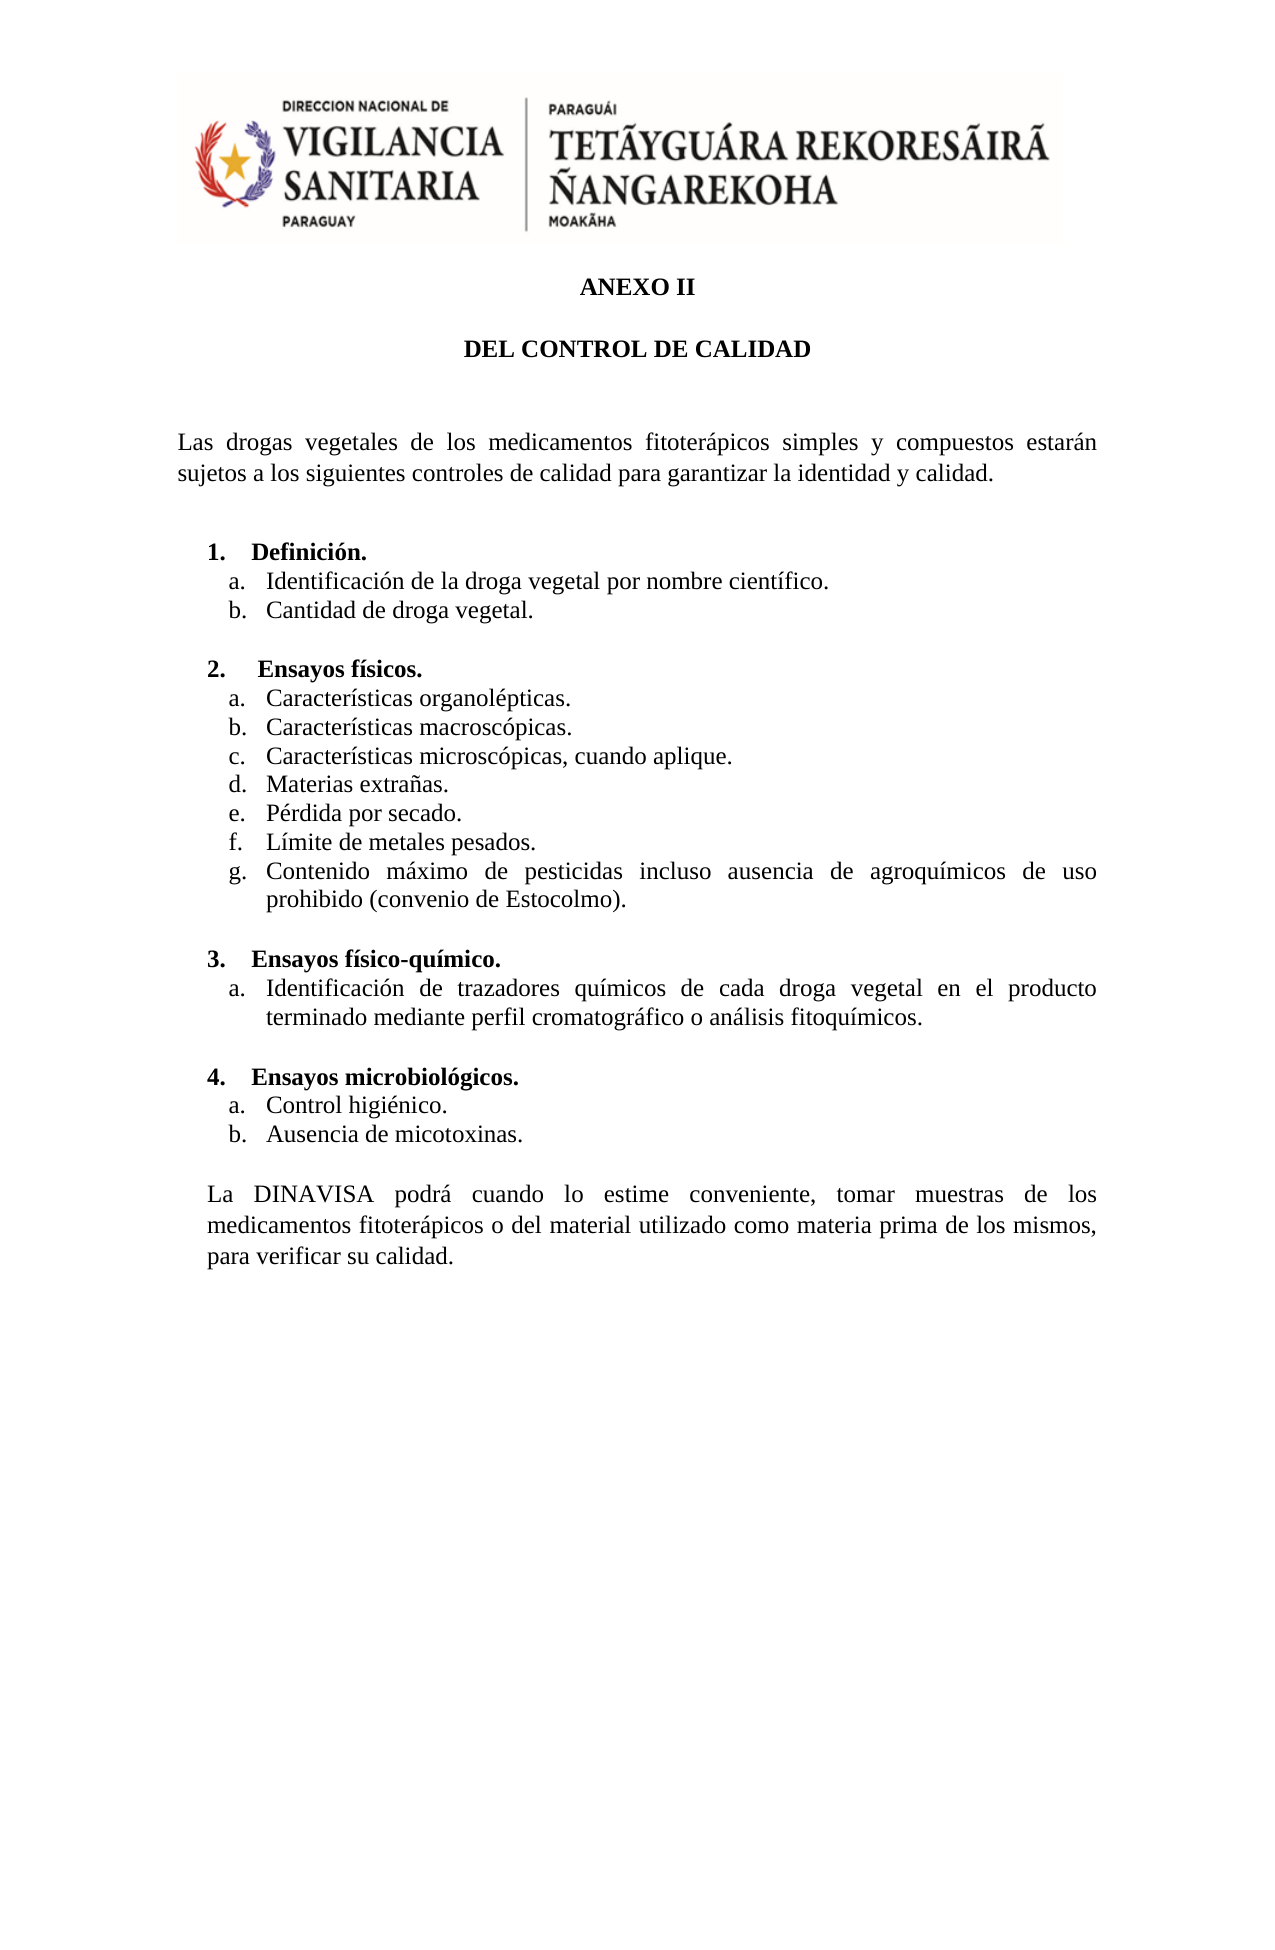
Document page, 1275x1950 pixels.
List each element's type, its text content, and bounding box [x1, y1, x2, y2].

list Identificación de trazadores químicos de cada droga vegetal en el producto terminado mediante perfil cromatográfico o análisis fitoquímicos. [228, 973, 1098, 1031]
text La DINAVISA podrá cuando lo estime conveniente, tomar muestras de los medicamentos fitoterápicos o del material utilizado como materia prima de los mismos, para verificar su calidad. [207, 1179, 1098, 1270]
list Límite de metales pesados. [228, 827, 1098, 856]
list Pérdida por secado. [228, 798, 1098, 827]
list Ensayos físico-químico. [207, 944, 1098, 973]
list Características microscópicas, cuando aplique. [228, 741, 1098, 769]
list Ausencia de micotoxinas. [228, 1119, 1098, 1148]
list Materias extrañas. [228, 769, 1098, 798]
list Ensayos físicos. [207, 654, 1098, 683]
list Ensayos microbiológicos. [207, 1062, 1098, 1090]
text ANEXO II [177, 272, 1098, 301]
list Características macroscópicas. [228, 712, 1098, 741]
list Cantidad de droga vegetal. [228, 595, 1098, 623]
list Contenido máximo de pesticidas incluso ausencia de agroquímicos de uso prohibido (convenio de Estocolmo). [228, 856, 1098, 913]
list Control higiénico. [228, 1090, 1098, 1119]
text DEL CONTROL DE CALIDAD [177, 334, 1098, 363]
list Características organolépticas. [228, 683, 1098, 712]
text Las drogas vegetales de los medicamentos fitoterápicos simples y compuestos estarán sujetos a los siguientes controles de calidad para garantizar la identidad y calidad. [177, 427, 1098, 487]
list Identificación de la droga vegetal por nombre científico. [228, 566, 1098, 595]
list Definición. [207, 537, 1098, 566]
picture [177, 73, 1063, 245]
